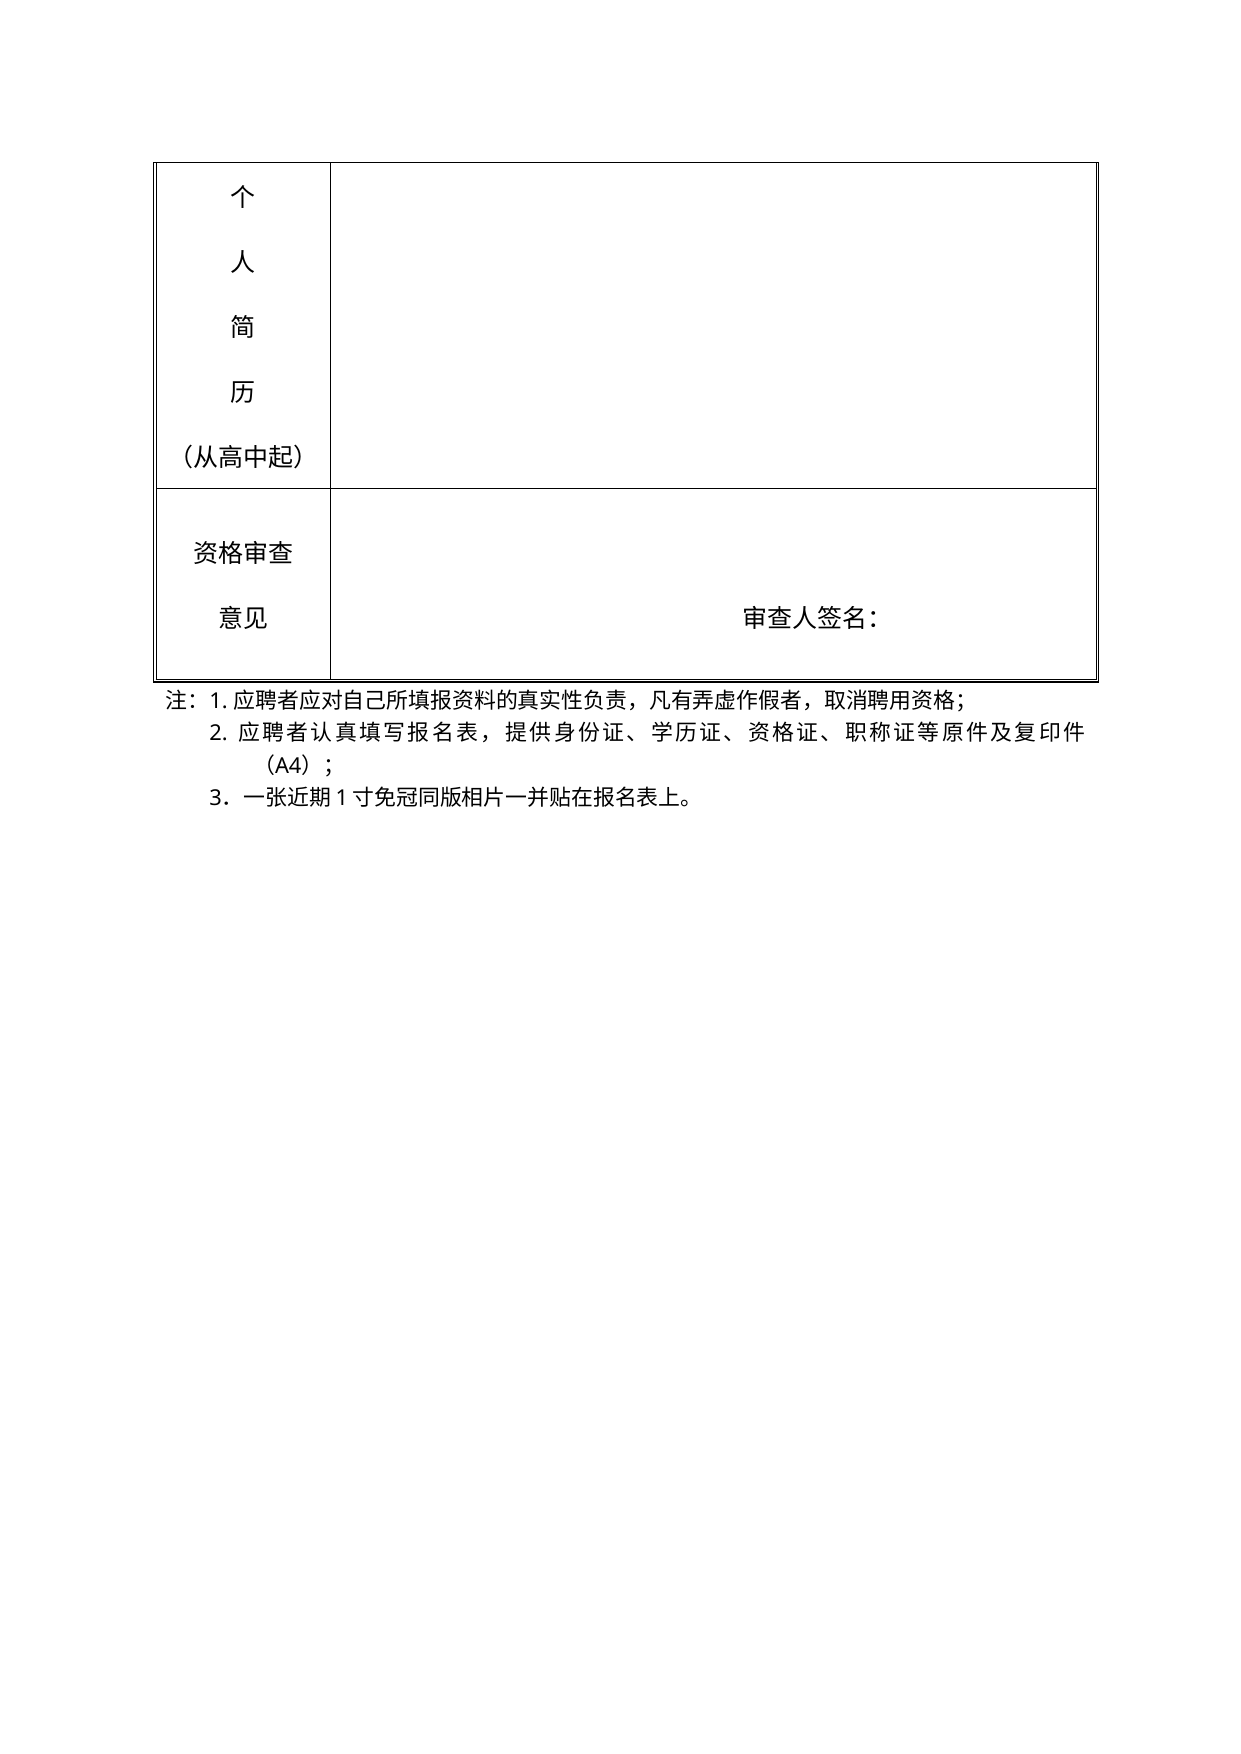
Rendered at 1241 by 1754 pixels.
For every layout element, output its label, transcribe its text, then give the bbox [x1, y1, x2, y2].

table_cell 资格审查 意见 [157, 489, 330, 679]
table_cell 审查人签名： [331, 489, 1096, 679]
text 注：1. 应聘者应对自己所填报资料的真实性负责，凡有弄虚作假者，取消聘用资格； [165, 683, 1087, 715]
text 2. 应聘者认真填写报名表，提供身份证、学历证、资格证、职称证等原件及复印件（A4）； [209, 715, 1087, 780]
table_cell 个 人 简 历 （从高中起） [157, 163, 330, 488]
text 3．一张近期1寸免冠同版相片一并贴在报名表上。 [209, 780, 1087, 812]
table_cell [331, 163, 1096, 488]
